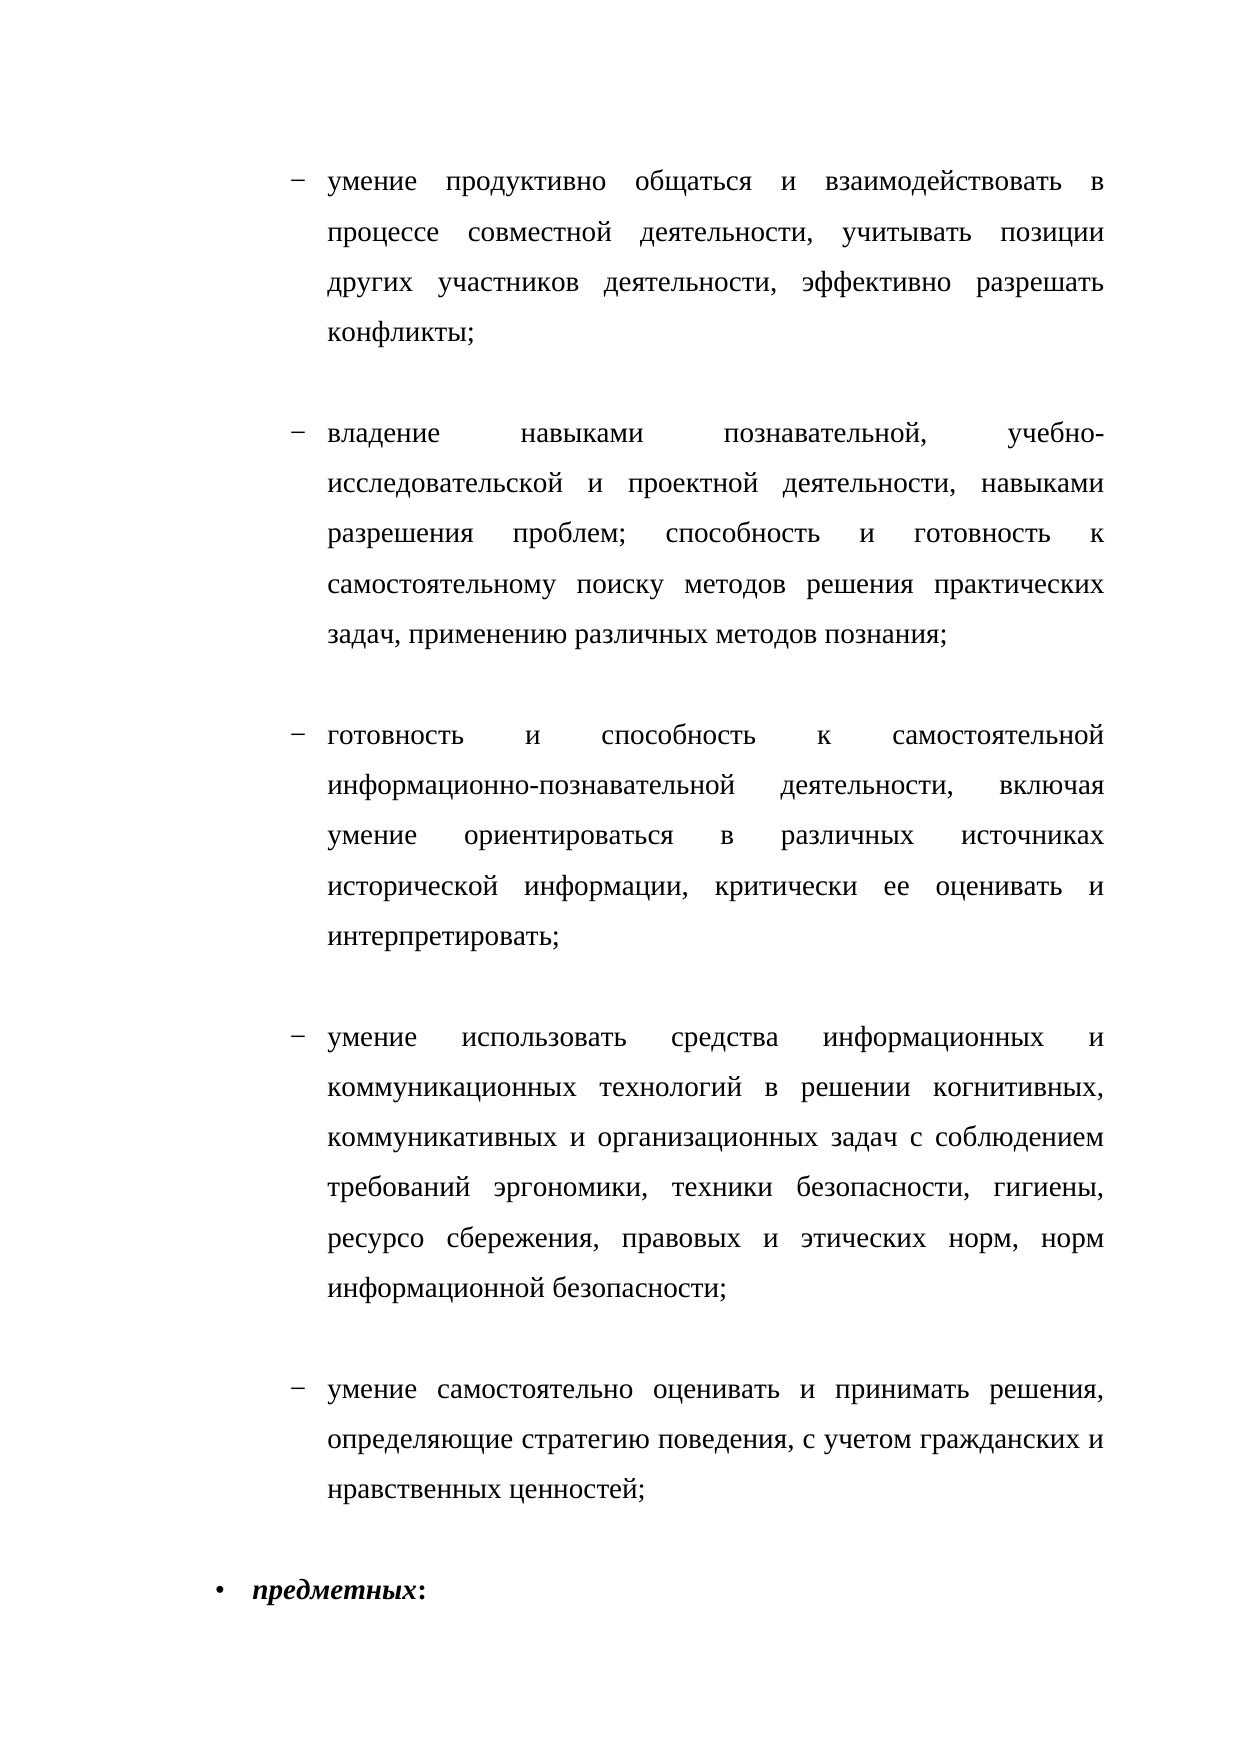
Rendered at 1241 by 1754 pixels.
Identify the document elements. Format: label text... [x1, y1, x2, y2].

list предметных: [214, 1572, 1105, 1606]
list владение навыками познавательной, учебно-исследовательской и проектной деятельности, навыками разрешения проблем; способность и готовность к самостоятельному поиску методов решения практических задач, применению различных методов познания; [289, 415, 1105, 650]
list умение использовать средства информационных и коммуникационных технологий в решении когнитивных, коммуникативных и организационных задач с соблюдением требований эргономики, техники безопасности, гигиены, ресурсо­ сбережения, правовых и этических норм, норм информационной безопасности; [289, 1019, 1105, 1304]
list умение продуктивно общаться и взаимодействовать в процессе совместной деятельности, учитывать позиции других участников деятельности, эффективно разрешать конфликты; [289, 163, 1105, 348]
list готовность и способность к самостоятельной информационно-познавательной деятельности, включая умение ориентироваться в различных источниках исторической информации, критически ее оценивать и интерпретировать; [289, 717, 1105, 952]
list умение самостоятельно оценивать и принимать решения, определяющие стратегию поведения, с учетом гражданских и нравственных ценностей; [289, 1371, 1105, 1505]
